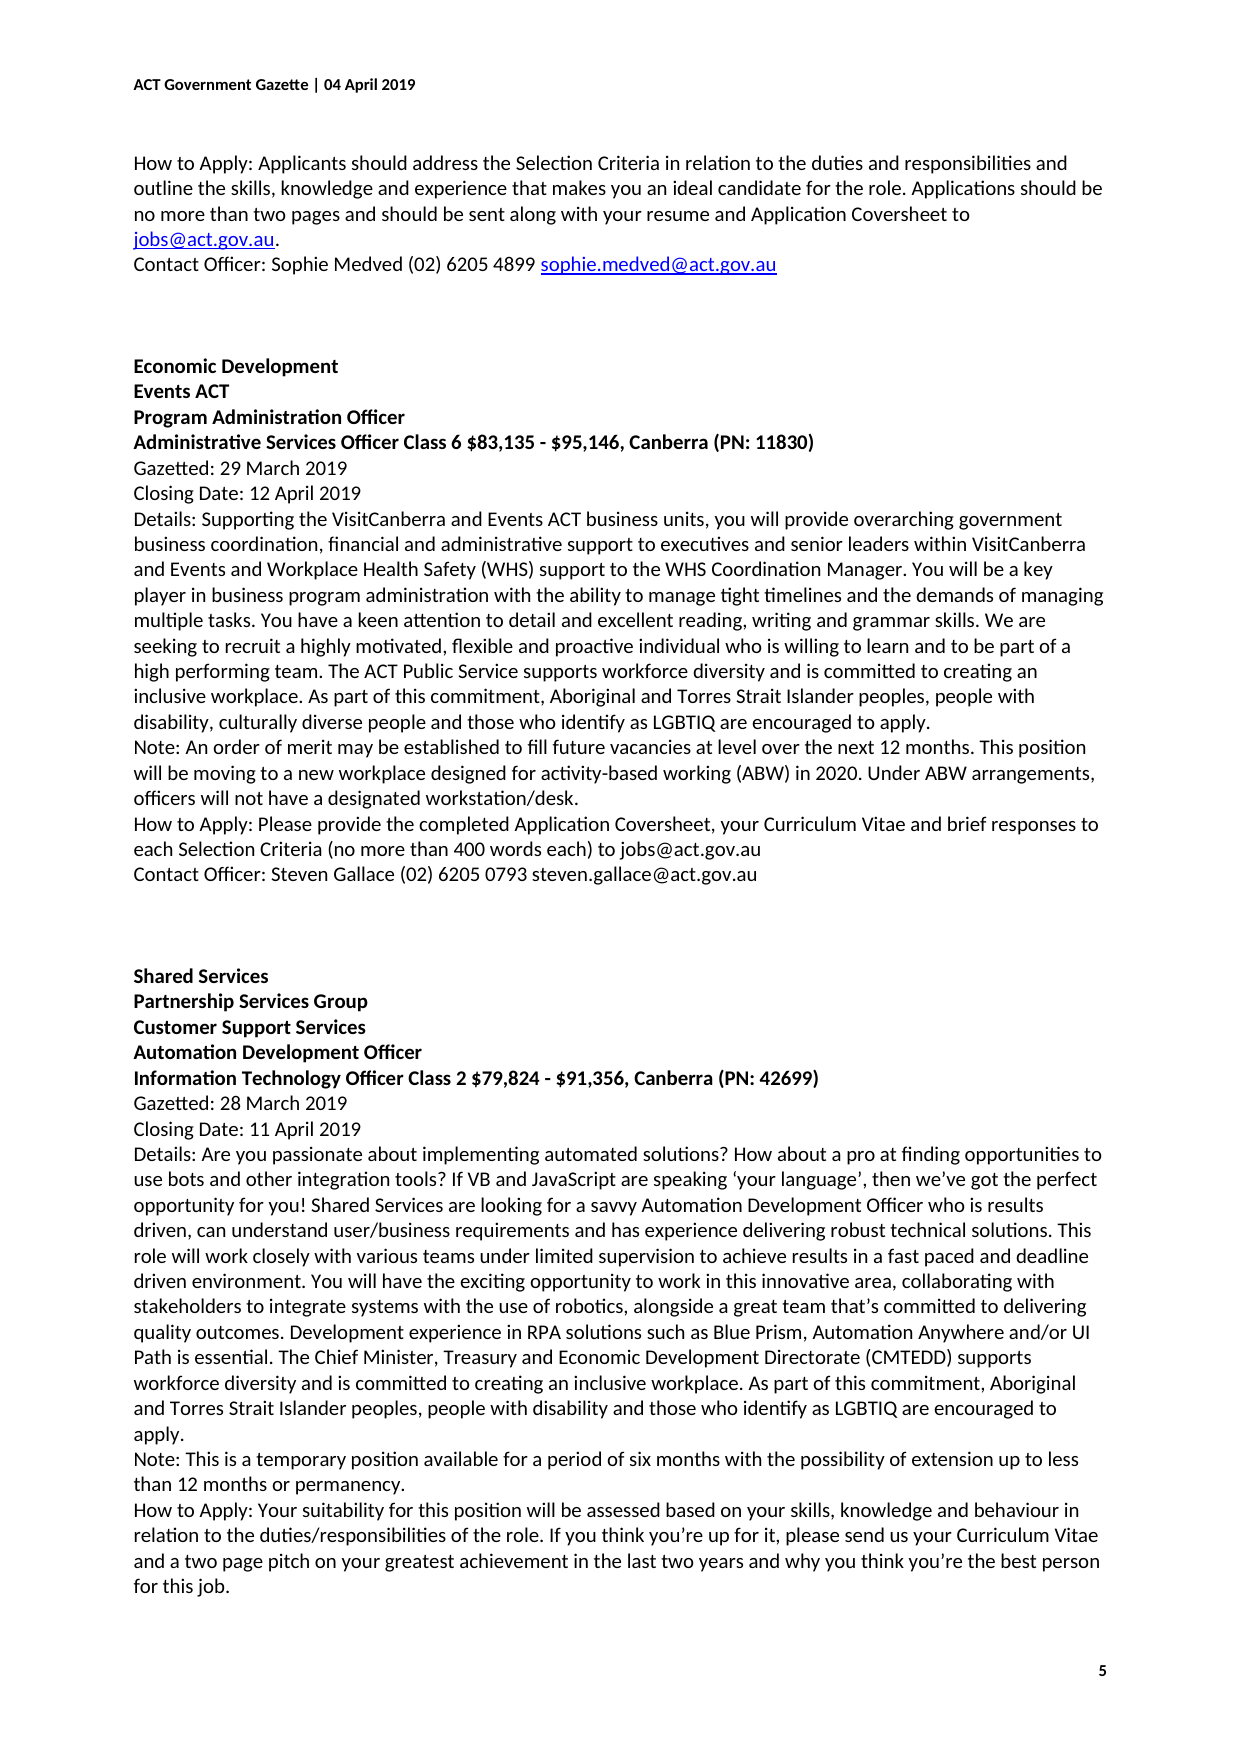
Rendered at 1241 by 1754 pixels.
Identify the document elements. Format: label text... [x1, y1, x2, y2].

text Note: An order of merit may be established to fill future vacancies at level over the next 12 months. This position will be moving to a new workplace designed for activity-based working (ABW) in 2020. Under ABW arrangements, officers will not have a designated workstation/desk. [133, 734, 1107, 811]
text Partnership Services Group [133, 989, 1107, 1014]
text Note: This is a temporary position available for a period of six months with the possibility of extension up to less than 12 months or permanency. [133, 1446, 1107, 1497]
text Administrative Services Officer Class 6 $83,135 - $95,146, Canberra (PN: 11830) [133, 429, 1107, 455]
text Events ACT [133, 379, 1107, 404]
text Shared Services [133, 963, 1107, 989]
text Information Technology Officer Class 2 $79,824 - $91,356, Canberra (PN: 42699) [133, 1065, 1107, 1090]
text Details: Supporting the VisitCanberra and Events ACT business units, you will provide overarching government business coordination, financial and administrative support to executives and senior leaders within VisitCanberra and Events and Workplace Health Safety (WHS) support to the WHS Coordination Manager. You will be a key player in business program administration with the ability to manage tight timelines and the demands of managing multiple tasks. You have a keen attention to detail and excellent reading, writing and grammar skills. We are seeking to recruit a highly motivated, flexible and proactive individual who is willing to learn and to be part of a high performing team. The ACT Public Service supports workforce diversity and is committed to creating an inclusive workplace. As part of this commitment, Aboriginal and Torres Strait Islander peoples, people with disability, culturally diverse people and those who identify as LGBTIQ are encouraged to apply. [133, 506, 1107, 734]
text Automation Development Officer [133, 1039, 1107, 1065]
text Gazetted: 29 March 2019 [133, 455, 1107, 480]
text Contact Officer: Steven Gallace (02) 6205 0793 steven.gallace@act.gov.au [133, 862, 1107, 887]
text How to Apply: Please provide the completed Application Coversheet, your Curriculum Vitae and brief responses to each Selection Criteria (no more than 400 words each) to jobs@act.gov.au [133, 811, 1107, 862]
text Closing Date: 12 April 2019 [133, 480, 1107, 506]
text Details: Are you passionate about implementing automated solutions? How about a pro at finding opportunities to use bots and other integration tools? If VB and JavaScript are speaking ‘your language’, then we’ve got the perfect opportunity for you! Shared Services are looking for a savvy Automation Development Officer who is results driven, can understand user/business requirements and has experience delivering robust technical solutions. This role will work closely with various teams under limited supervision to achieve results in a fast paced and deadline driven environment. You will have the exciting opportunity to work in this innovative area, collaborating with stakeholders to integrate systems with the use of robotics, alongside a great team that’s committed to delivering quality outcomes. Development experience in RPA solutions such as Blue Prism, Automation Anywhere and/or UI Path is essential. The Chief Minister, Treasury and Economic Development Directorate (CMTEDD) supports workforce diversity and is committed to creating an inclusive workplace. As part of this commitment, Aboriginal and Torres Strait Islander peoples, people with disability and those who identify as LGBTIQ are encouraged to apply. [133, 1141, 1107, 1446]
text Gazetted: 28 March 2019 [133, 1090, 1107, 1116]
text Economic Development [133, 353, 1107, 379]
text Contact Officer: Sophie Medved (02) 6205 4899 sophie.medved@act.gov.au [133, 252, 1107, 277]
text Closing Date: 11 April 2019 [133, 1116, 1107, 1141]
text Program Administration Officer [133, 404, 1107, 429]
text Customer Support Services [133, 1014, 1107, 1039]
text How to Apply: Applicants should address the Selection Criteria in relation to the duties and responsibilities and outline the skills, knowledge and experience that makes you an ideal candidate for the role. Applications should be no more than two pages and should be sent along with your resume and Application Coversheet to jobs@act.gov.au. [133, 150, 1107, 252]
text How to Apply: Your suitability for this position will be assessed based on your skills, knowledge and behaviour in relation to the duties/responsibilities of the role. If you think you’re up for it, please send us your Curriculum Vitae and a two page pitch on your greatest achievement in the last two years and why you think you’re the best person for this job. [133, 1497, 1107, 1599]
